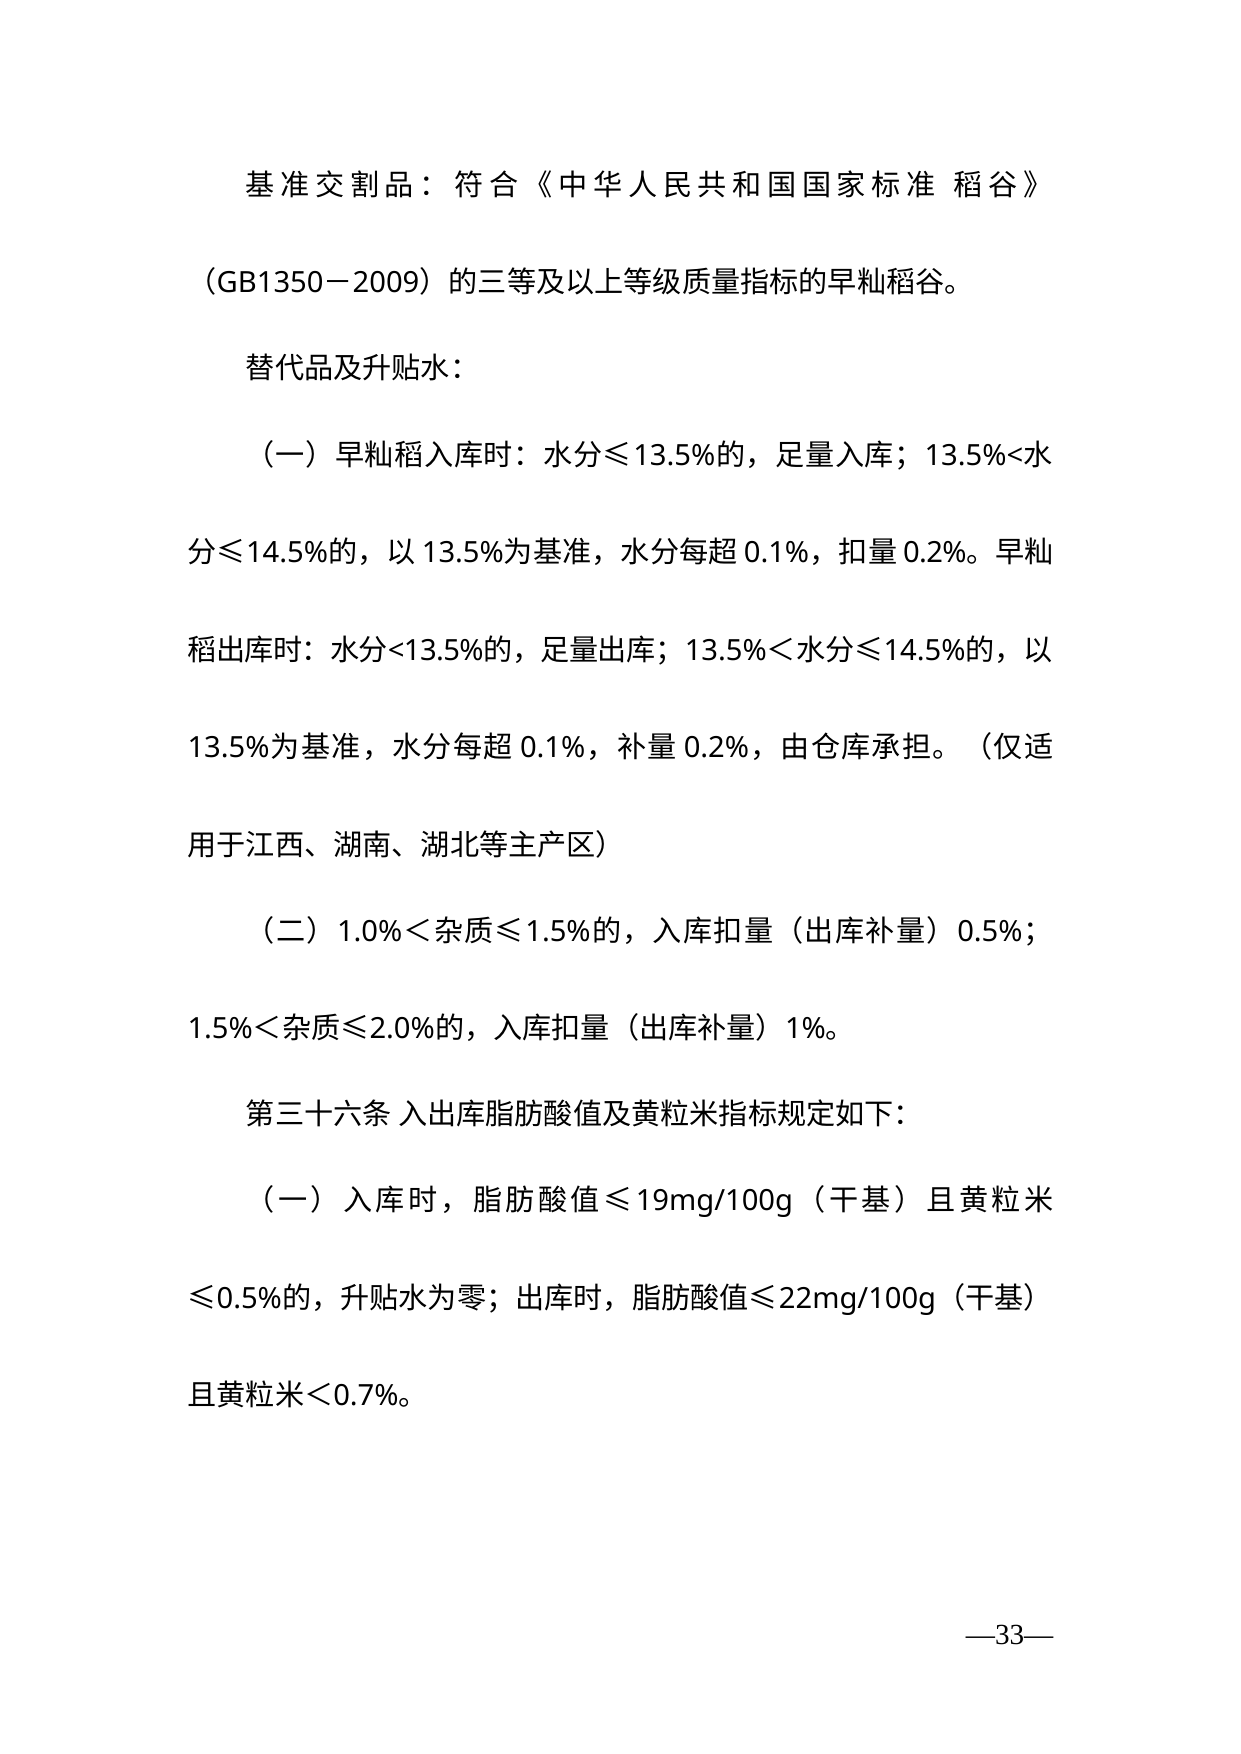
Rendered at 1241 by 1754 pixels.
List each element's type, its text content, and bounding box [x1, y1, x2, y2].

text （一）早籼稻入库时：水分≤13.5%的，足量入库；13.5%<水分≤14.5%的，以13.5%为基准，水分每超0.1%，扣量0.2%。早籼稻出库时：水分<13.5%的，足量出库；13.5%＜水分≤14.5%的，以13.5%为基准，水分每超0.1%，补量0.2%，由仓库承担。（仅适用于江西、湖南、湖北等主产区） [187, 420, 1053, 875]
text 第三十六条 入出库脂肪酸值及黄粒米指标规定如下： [187, 1079, 1053, 1144]
text （二）1.0%＜杂质≤1.5%的，入库扣量（出库补量）0.5%；1.5%＜杂质≤2.0%的，入库扣量（出库补量）1%。 [187, 896, 1053, 1058]
text 基准交割品：符合《中华人民共和国国家标准 稻谷》（GB1350－2009）的三等及以上等级质量指标的早籼稻谷。 [187, 150, 1053, 312]
text （一）入库时，脂肪酸值≤19mg/100g（干基）且黄粒米≤0.5%的，升贴水为零；出库时，脂肪酸值≤22mg/100g（干基）且黄粒米＜0.7%。 [187, 1166, 1053, 1426]
text 替代品及升贴水： [187, 334, 1053, 399]
